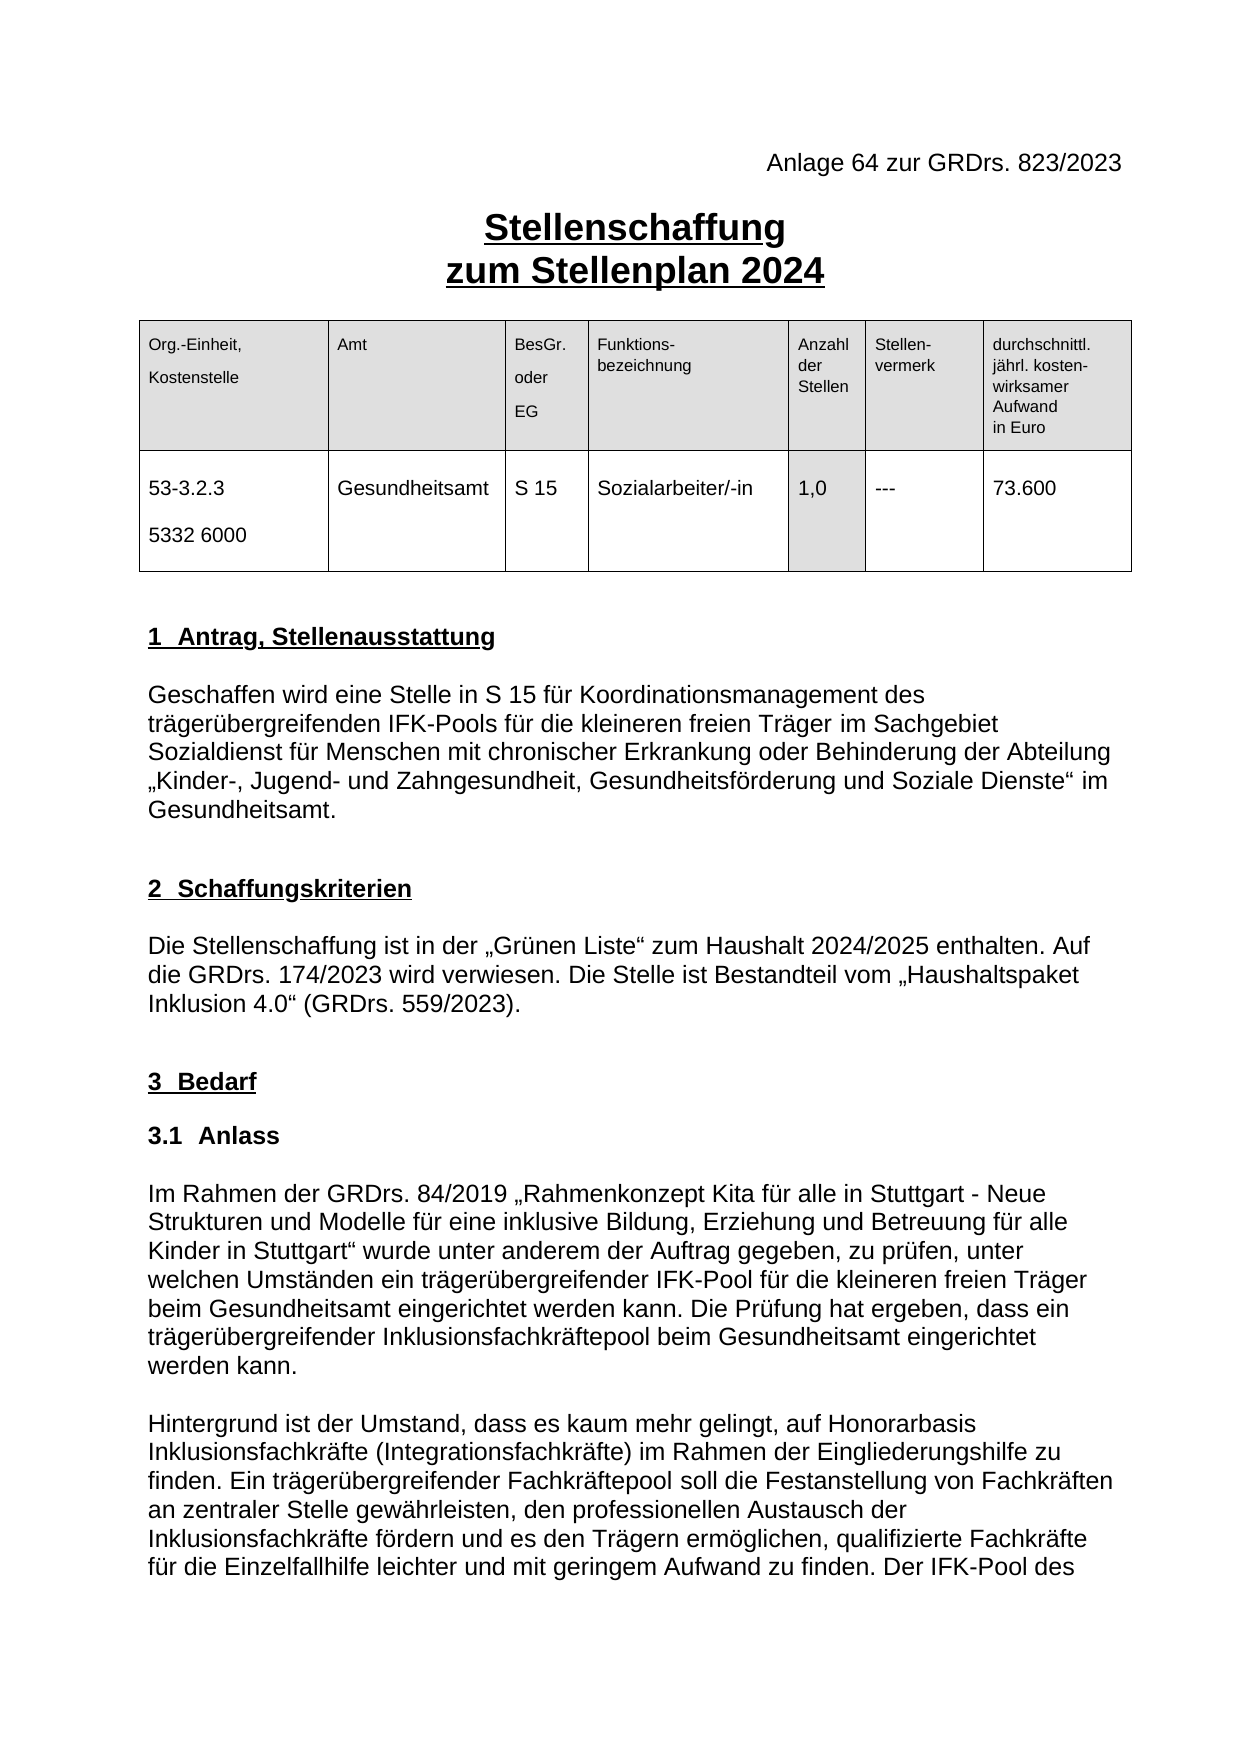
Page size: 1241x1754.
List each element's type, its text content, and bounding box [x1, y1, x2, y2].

text Geschaffen wird eine Stelle in S 15 für Koordinationsmanagement des trägerübergreifenden IFK-Pools für die kleineren freien Träger im Sachgebiet Sozialdienst für Menschen mit chronischer Erkrankung oder Behinderung der Abteilung „Kinder-, Jugend- und Zahngesundheit, Gesundheitsförderung und Soziale Dienste“ im Gesundheitsamt. [148, 680, 1122, 823]
table_cell 73.600 [984, 451, 1131, 571]
table_header Stellen- vermerk [866, 321, 983, 450]
text Die Stellenschaffung ist in der „Grünen Liste“ zum Haushalt 2024/2025 enthalten. Auf die GRDrs. 174/2023 wird verwiesen. Die Stelle ist Bestandteil vom „Haushaltspaket Inklusion 4.0“ (GRDrs. 559/2023). [148, 931, 1122, 1017]
table_header Funktions- bezeichnung [589, 321, 788, 450]
subtitle 2 Schaffungskriterien [148, 873, 1122, 902]
table_header BesGr. oder EG [506, 321, 588, 450]
subtitle 3 Bedarf [148, 1067, 1122, 1096]
subtitle 1 Antrag, Stellenausstattung [148, 622, 1122, 651]
table_header Amt [329, 321, 505, 450]
text Stellenschaffung [148, 205, 1122, 248]
table_header Org.-Einheit, Kostenstelle [140, 321, 328, 450]
table_cell 53-3.2.3 5332 6000 [140, 451, 328, 571]
table_cell Gesundheitsamt [329, 451, 505, 571]
subtitle 3.1 Anlass [148, 1121, 1122, 1150]
table_cell --- [866, 451, 983, 571]
table_header Anzahl der Stellen [789, 321, 865, 450]
table_cell Sozialarbeiter/-in [589, 451, 788, 571]
text zum Stellenplan 2024 [148, 248, 1122, 291]
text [148, 1408, 1122, 1581]
table_cell S 15 [506, 451, 588, 571]
table_cell 1,0 [789, 451, 865, 571]
table_header durchschnittl. jährl. kosten- wirksamer Aufwand in Euro [984, 321, 1131, 450]
text Anlage 64 zur GRDrs. 823/2023 [148, 148, 1122, 176]
text Im Rahmen der GRDrs. 84/2019 „Rahmenkonzept Kita für alle in Stuttgart - Neue Strukturen und Modelle für eine inklusive Bildung, Erziehung und Betreuung für alle Kinder in Stuttgart“ wurde unter anderem der Auftrag gegeben, zu prüfen, unter welchen Umständen ein trägerübergreifender IFK-Pool für die kleineren freien Träger beim Gesundheitsamt eingerichtet werden kann. Die Prüfung hat ergeben, dass ein trägerübergreifender Inklusionsfachkräftepool beim Gesundheitsamt eingerichtet werden kann. [148, 1178, 1122, 1380]
